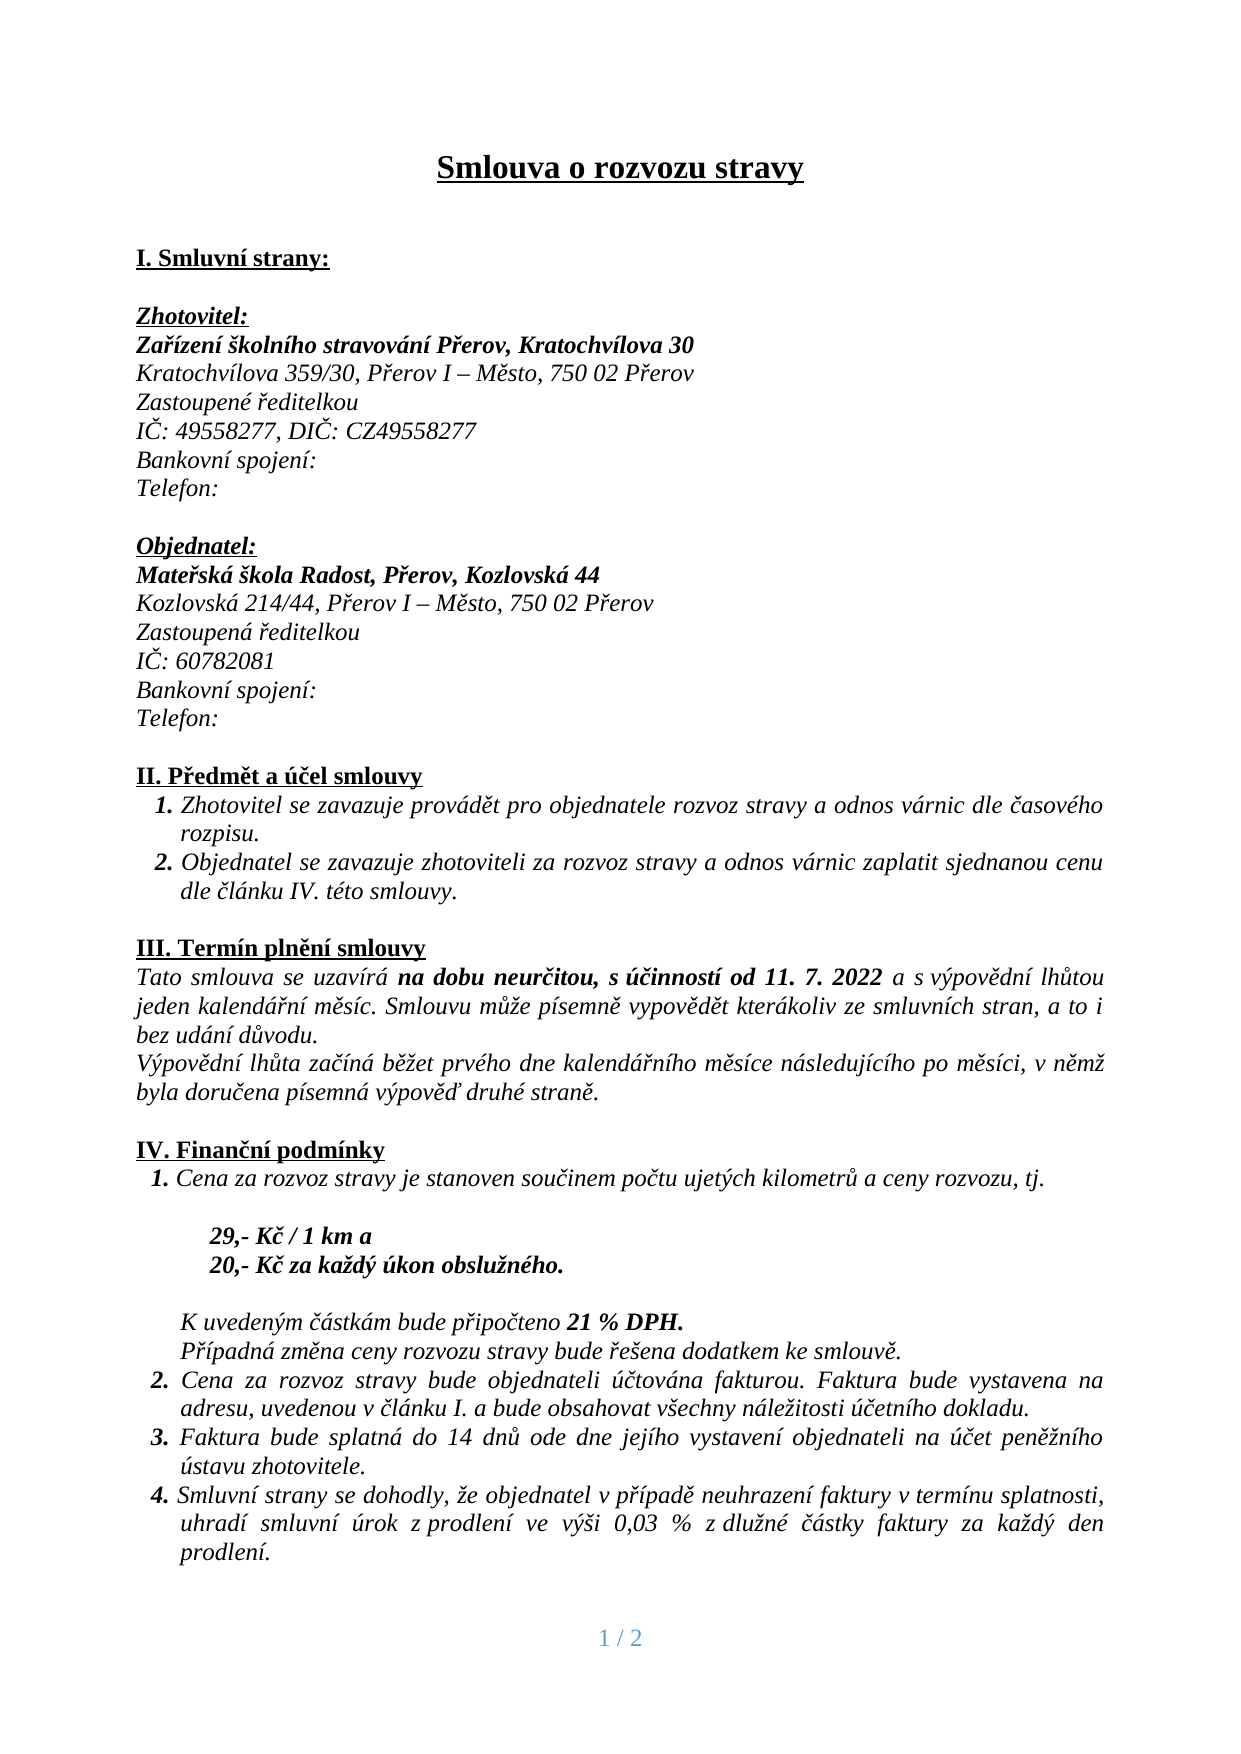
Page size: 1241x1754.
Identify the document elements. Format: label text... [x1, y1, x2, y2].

text Zařízení školního stravování Přerov, Kratochvílova 30 [136, 330, 1104, 358]
text Bankovní spojení: [136, 675, 1104, 703]
text Kozlovská 214/44, Přerov I – Město, 750 02 Přerov [136, 588, 1104, 617]
text 4. Smluvní strany se dohodly, že objednatel v případě neuhrazení faktury v termínu splatnosti, uhradí smluvní úrok z prodlení ve výši 0,03 % z dlužné částky faktury za každý den prodlení. [136, 1480, 1104, 1566]
text IČ: 60782081 [136, 646, 1104, 675]
text III. Termín plnění smlouvy [136, 933, 1104, 962]
text Objednatel: [136, 531, 1104, 560]
text Kratochvílova 359/30, Přerov I – Město, 750 02 Přerov [136, 358, 1104, 387]
text 3. Faktura bude splatná do 14 dnů ode dne jejího vystavení objednateli na účet peněžního ústavu zhotovitele. [136, 1422, 1104, 1480]
text Tato smlouva se uzavírá na dobu neurčitou, s účinností od 11. 7. 2022 a s výpovědní lhůtou jeden kalendářní měsíc. Smlouvu může písemně vypovědět kterákoliv ze smluvních stran, a to i bez udání důvodu. [136, 962, 1104, 1048]
text 1. Cena za rozvoz stravy je stanoven součinem počtu ujetých kilometrů a ceny rozvozu, tj. [136, 1163, 1104, 1192]
text Telefon: [136, 473, 1104, 502]
text I. Smluvní strany: [136, 243, 1104, 272]
text Smlouva o rozvozu stravy [136, 148, 1104, 186]
text 2. Cena za rozvoz stravy bude objednateli účtována fakturou. Faktura bude vystavena na adresu, uvedenou v článku I. a bude obsahovat všechny náležitosti účetního dokladu. [136, 1365, 1104, 1422]
text Bankovní spojení: [136, 445, 1104, 473]
text IČ: 49558277, DIČ: CZ49558277 [136, 416, 1104, 445]
text Zastoupené ředitelkou [136, 387, 1104, 416]
text Výpovědní lhůta začíná běžet prvého dne kalendářního měsíce následujícího po měsíci, v němž byla doručena písemná výpověď druhé straně. [136, 1048, 1104, 1106]
text Zastoupená ředitelkou [136, 617, 1104, 646]
text 1. Zhotovitel se zavazuje provádět pro objednatele rozvoz stravy a odnos várnic dle časového rozpisu. [136, 790, 1104, 847]
text Zhotovitel: [136, 301, 1104, 330]
text II. Předmět a účel smlouvy [136, 761, 1104, 790]
text 20,- Kč za každý úkon obslužného. [136, 1250, 1104, 1278]
text Telefon: [136, 703, 1104, 732]
text K uvedeným částkám bude připočteno 21 % DPH. [136, 1307, 1104, 1336]
text Mateřská škola Radost, Přerov, Kozlovská 44 [136, 560, 1104, 588]
text Případná změna ceny rozvozu stravy bude řešena dodatkem ke smlouvě. [136, 1336, 1104, 1365]
text 29,- Kč / 1 km a [136, 1221, 1104, 1250]
text 2. Objednatel se zavazuje zhotoviteli za rozvoz stravy a odnos várnic zaplatit sjednanou cenu dle článku IV. této smlouvy. [136, 847, 1104, 905]
text IV. Finanční podmínky [136, 1135, 1104, 1163]
